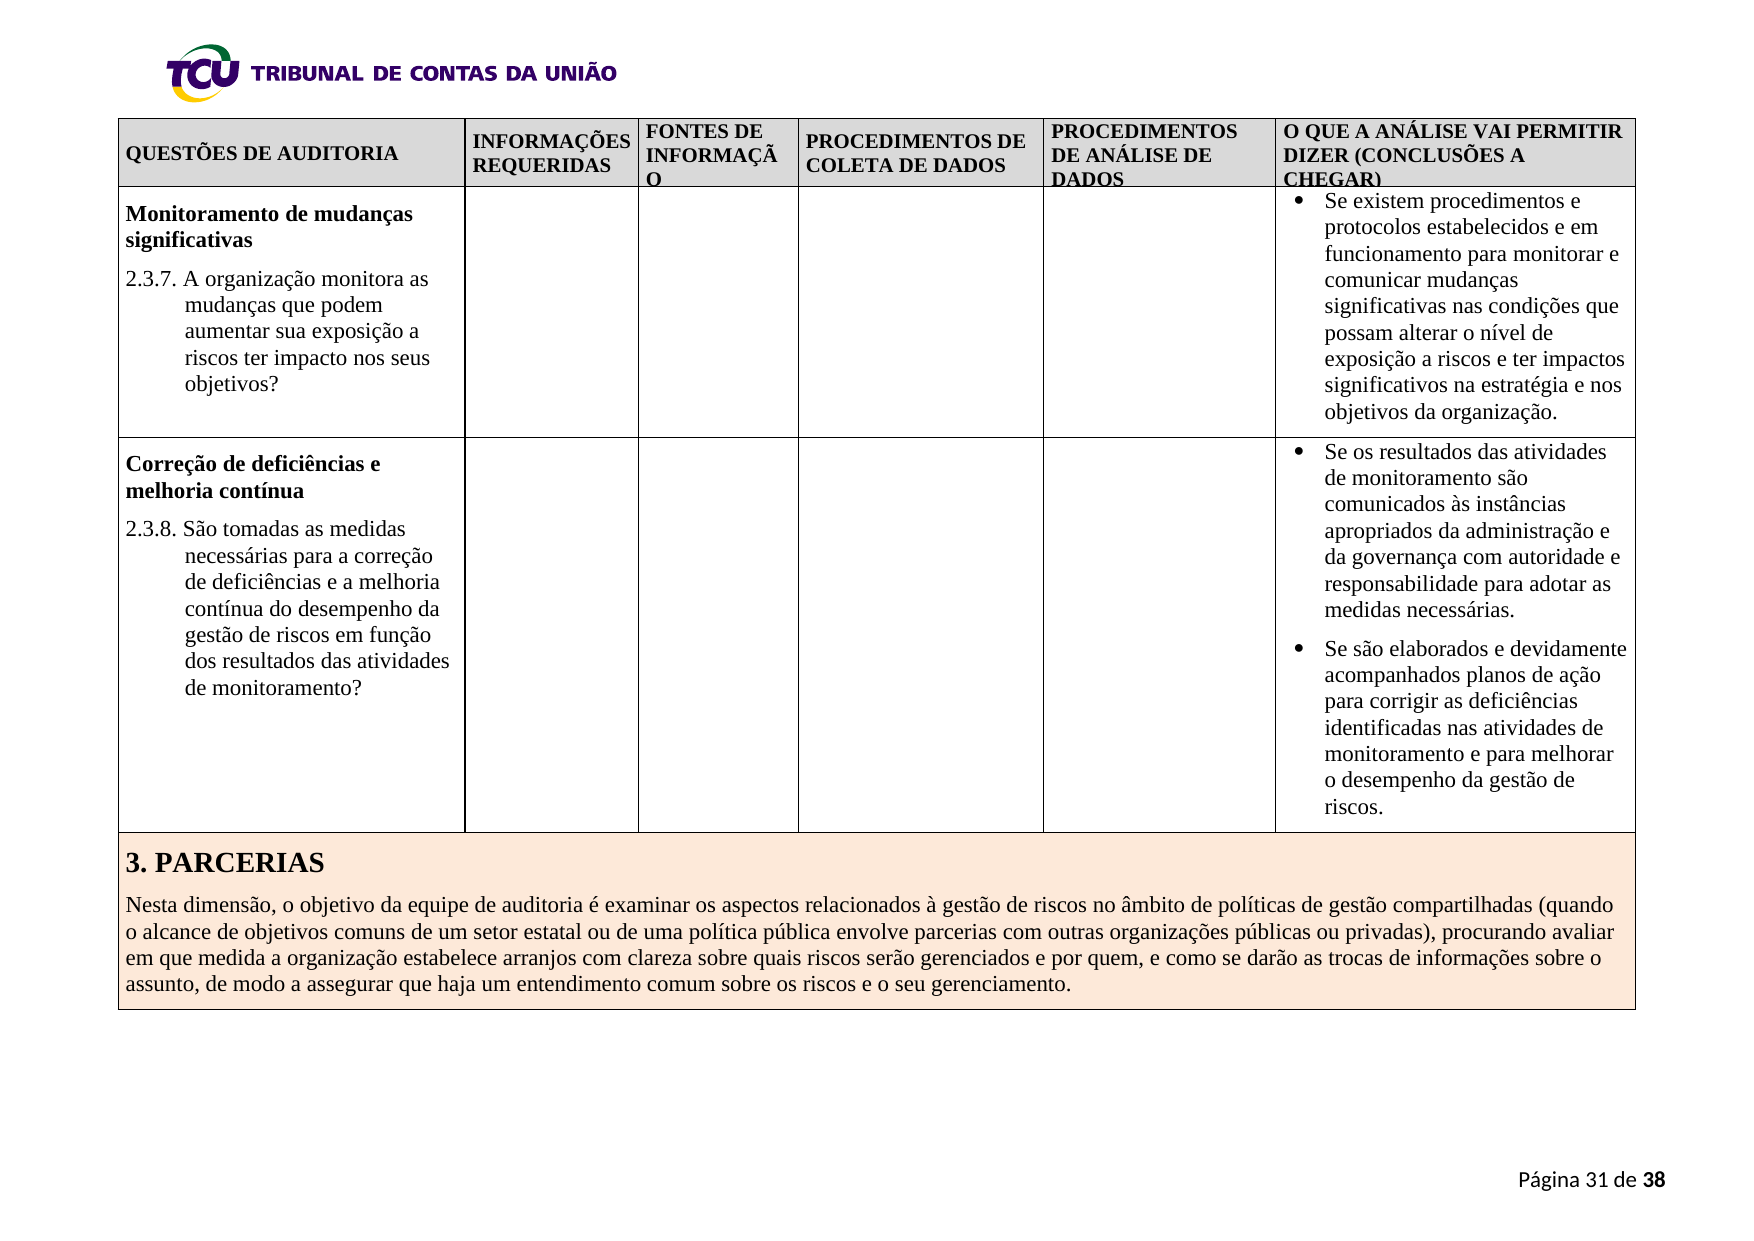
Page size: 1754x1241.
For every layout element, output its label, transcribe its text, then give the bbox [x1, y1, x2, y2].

table_header FONTES DE INFORMAÇÃO [639, 119, 798, 186]
table_cell Monitoramento de mudanças significativas 2.3.7. A organização monitora as mudanças que podem aumentar sua exposição a riscos ter impacto nos seus objetivos? [119, 187, 464, 437]
table_cell [799, 187, 1043, 437]
table_cell [639, 187, 798, 437]
table_header O QUE A ANÁLISE VAI PERMITIR DIZER (CONCLUSÕES A CHEGAR) [1276, 119, 1635, 186]
table_cell [639, 438, 798, 832]
table_cell 3. PARCERIAS Nesta dimensão, o objetivo da equipe de auditoria é examinar os aspectos relacionados à gestão de riscos no âmbito de políticas de gestão compartilhadas (quando o alcance de objetivos comuns de um setor estatal ou de uma política pública envolve parcerias com outras organizações públicas ou privadas), procurando avaliar em que medida a organização estabelece arranjos com clareza sobre quais riscos serão gerenciados e por quem, e como se darão as trocas de informações sobre o assunto, de modo a assegurar que haja um entendimento comum sobre os riscos e o seu gerenciamento. [119, 833, 1635, 1009]
table_cell [1044, 438, 1275, 832]
table_header PROCEDIMENTOS DE ANÁLISE DE DADOS [1044, 119, 1275, 186]
table_cell [466, 187, 638, 437]
table_cell Se os resultados das atividades de monitoramento são comunicados às instâncias apropriados da administração e da governança com autoridade e responsabilidade para adotar as medidas necessárias. Se são elaborados e devidamente acompanhados planos de ação para corrigir as deficiências identificadas nas atividades de monitoramento e para melhorar o desempenho da gestão de riscos. [1276, 438, 1635, 832]
table_cell [1044, 187, 1275, 437]
table_cell Se existem procedimentos e protocolos estabelecidos e em funcionamento para monitorar e comunicar mudanças significativas nas condições que possam alterar o nível de exposição a riscos e ter impactos significativos na estratégia e nos objetivos da organização. [1276, 187, 1635, 437]
table_header QUESTÕES DE AUDITORIA [119, 119, 464, 186]
table_cell [799, 438, 1043, 832]
table_header PROCEDIMENTOS DE COLETA DE DADOS [799, 119, 1043, 186]
table_cell [466, 438, 638, 832]
table_header INFORMAÇÕES REQUERIDAS [466, 119, 638, 186]
table_cell Correção de deficiências e melhoria contínua 2.3.8. São tomadas as medidas necessárias para a correção de deficiências e a melhoria contínua do desempenho da gestão de riscos em função dos resultados das atividades de monitoramento? [119, 438, 464, 832]
